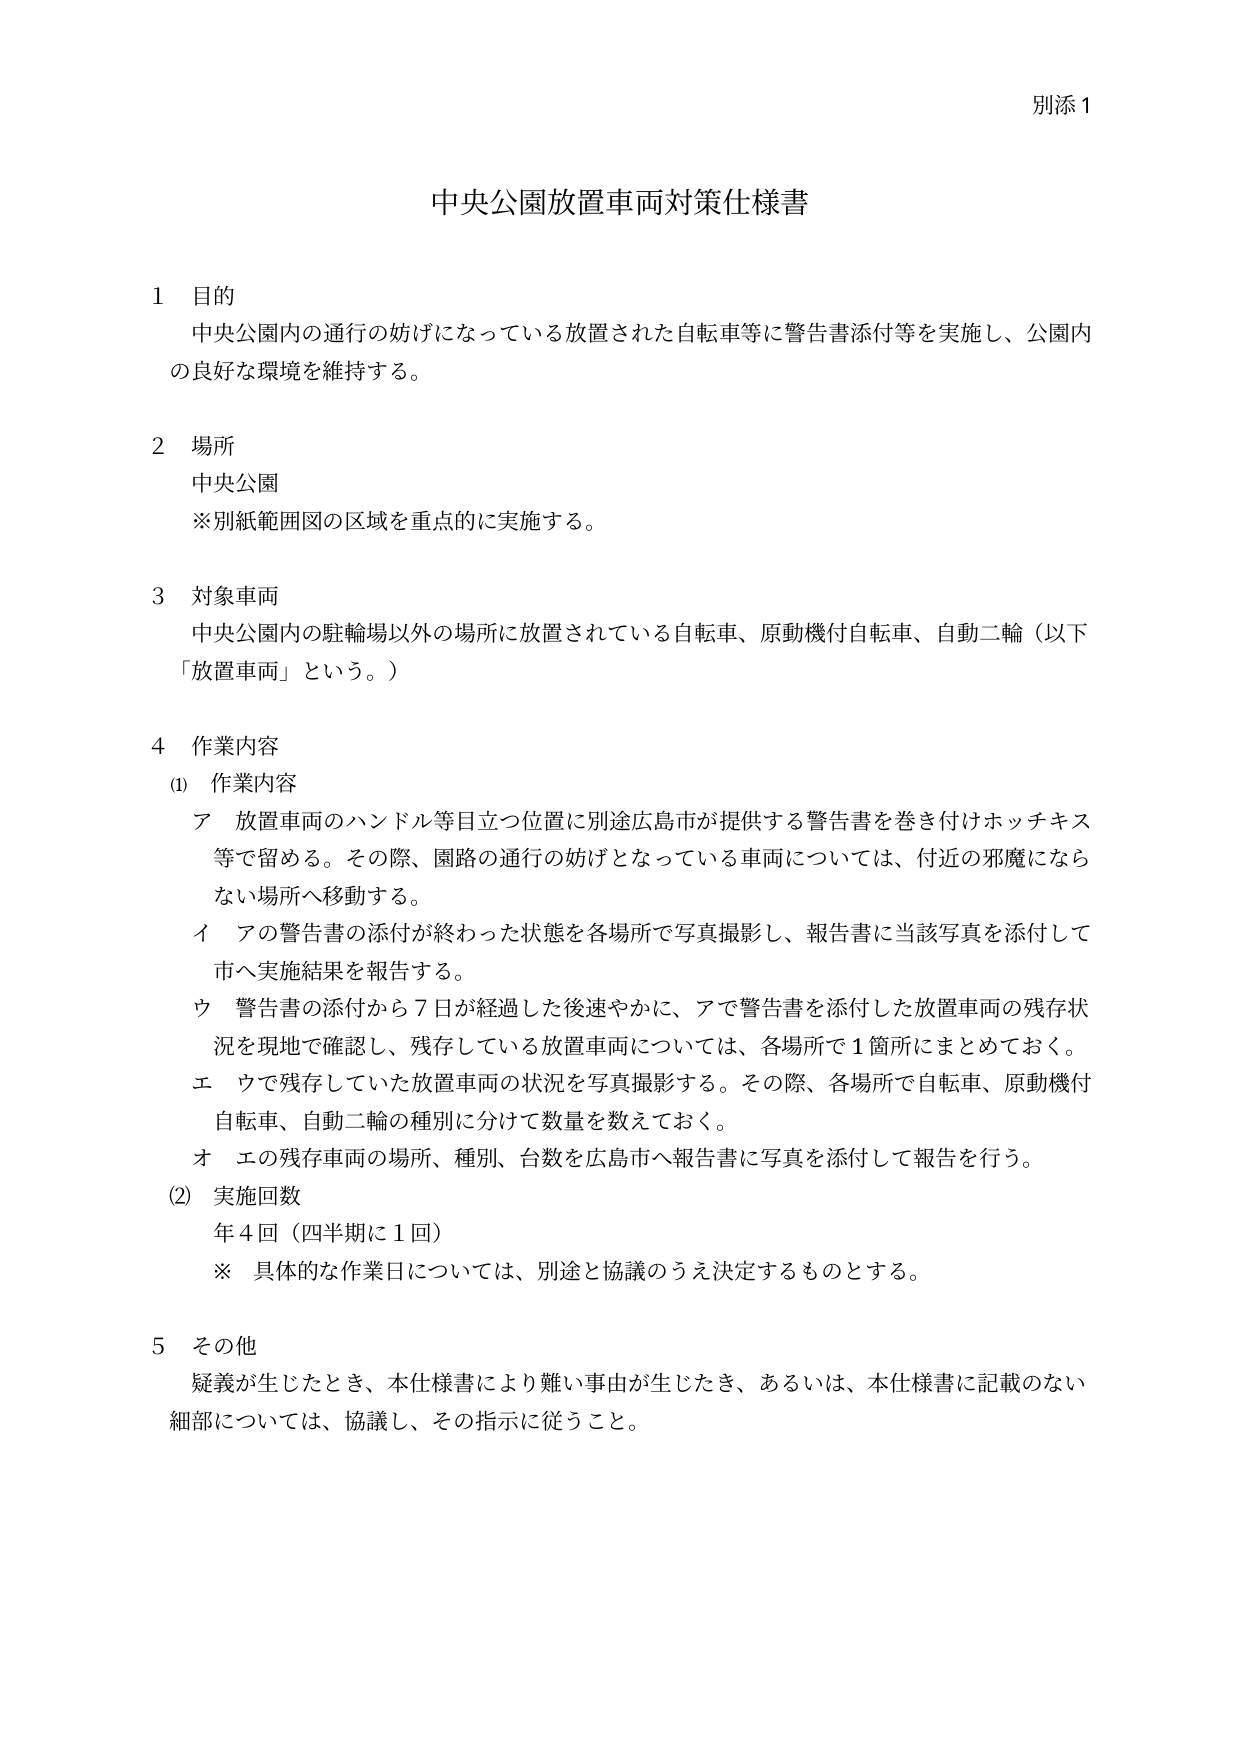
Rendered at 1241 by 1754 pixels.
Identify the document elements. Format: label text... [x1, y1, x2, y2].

text ⑵ 実施回数 [148, 1176, 1092, 1213]
text １ 目的 [148, 276, 1092, 313]
text ２ 場所 [148, 426, 1092, 463]
text 中央公園内の通行の妨げになっている放置された自転車等に警告書添付等を実施し、公園内の良好な環境を維持する。 [169, 313, 1092, 388]
text 中央公園 [148, 463, 1092, 501]
text ア 放置車両のハンドル等目立つ位置に別途広島市が提供する警告書を巻き付けホッチキス等で留める。その際、園路の通行の妨げとなっている車両については、付近の邪魔にならない場所へ移動する。 [191, 801, 1092, 913]
text ※別紙範囲図の区域を重点的に実施する。 [148, 501, 1092, 538]
text 中央公園内の駐輪場以外の場所に放置されている自転車、原動機付自転車、自動二輪（以下「放置車両」という。） [148, 613, 1092, 688]
text 中央公園放置車両対策仕様書 [148, 163, 1092, 238]
text ３ 対象車両 [148, 576, 1092, 613]
text イ アの警告書の添付が終わった状態を各場所で写真撮影し、報告書に当該写真を添付して市へ実施結果を報告する。 [191, 913, 1092, 988]
text 疑義が生じたとき、本仕様書により難い事由が生じたき、あるいは、本仕様書に記載のない細部については、協議し、その指示に従うこと。 [169, 1363, 1092, 1438]
text オ エの残存車両の場所、種別、台数を広島市へ報告書に写真を添付して報告を行う。 [191, 1138, 1092, 1176]
text ウ 警告書の添付から７日が経過した後速やかに、アで警告書を添付した放置車両の残存状況を現地で確認し、残存している放置車両については、各場所で1箇所にまとめておく。 [191, 988, 1092, 1063]
text ４ 作業内容 [148, 726, 1092, 763]
text ５ その他 [148, 1326, 1092, 1363]
text ⑴ 作業内容 [169, 763, 1092, 801]
text ※ 具体的な作業日については、別途と協議のうえ決定するものとする。 [213, 1251, 1092, 1288]
text 年４回（四半期に１回） [148, 1213, 1092, 1251]
text エ ウで残存していた放置車両の状況を写真撮影する。その際、各場所で自転車、原動機付自転車、自動二輪の種別に分けて数量を数えておく。 [191, 1063, 1092, 1138]
